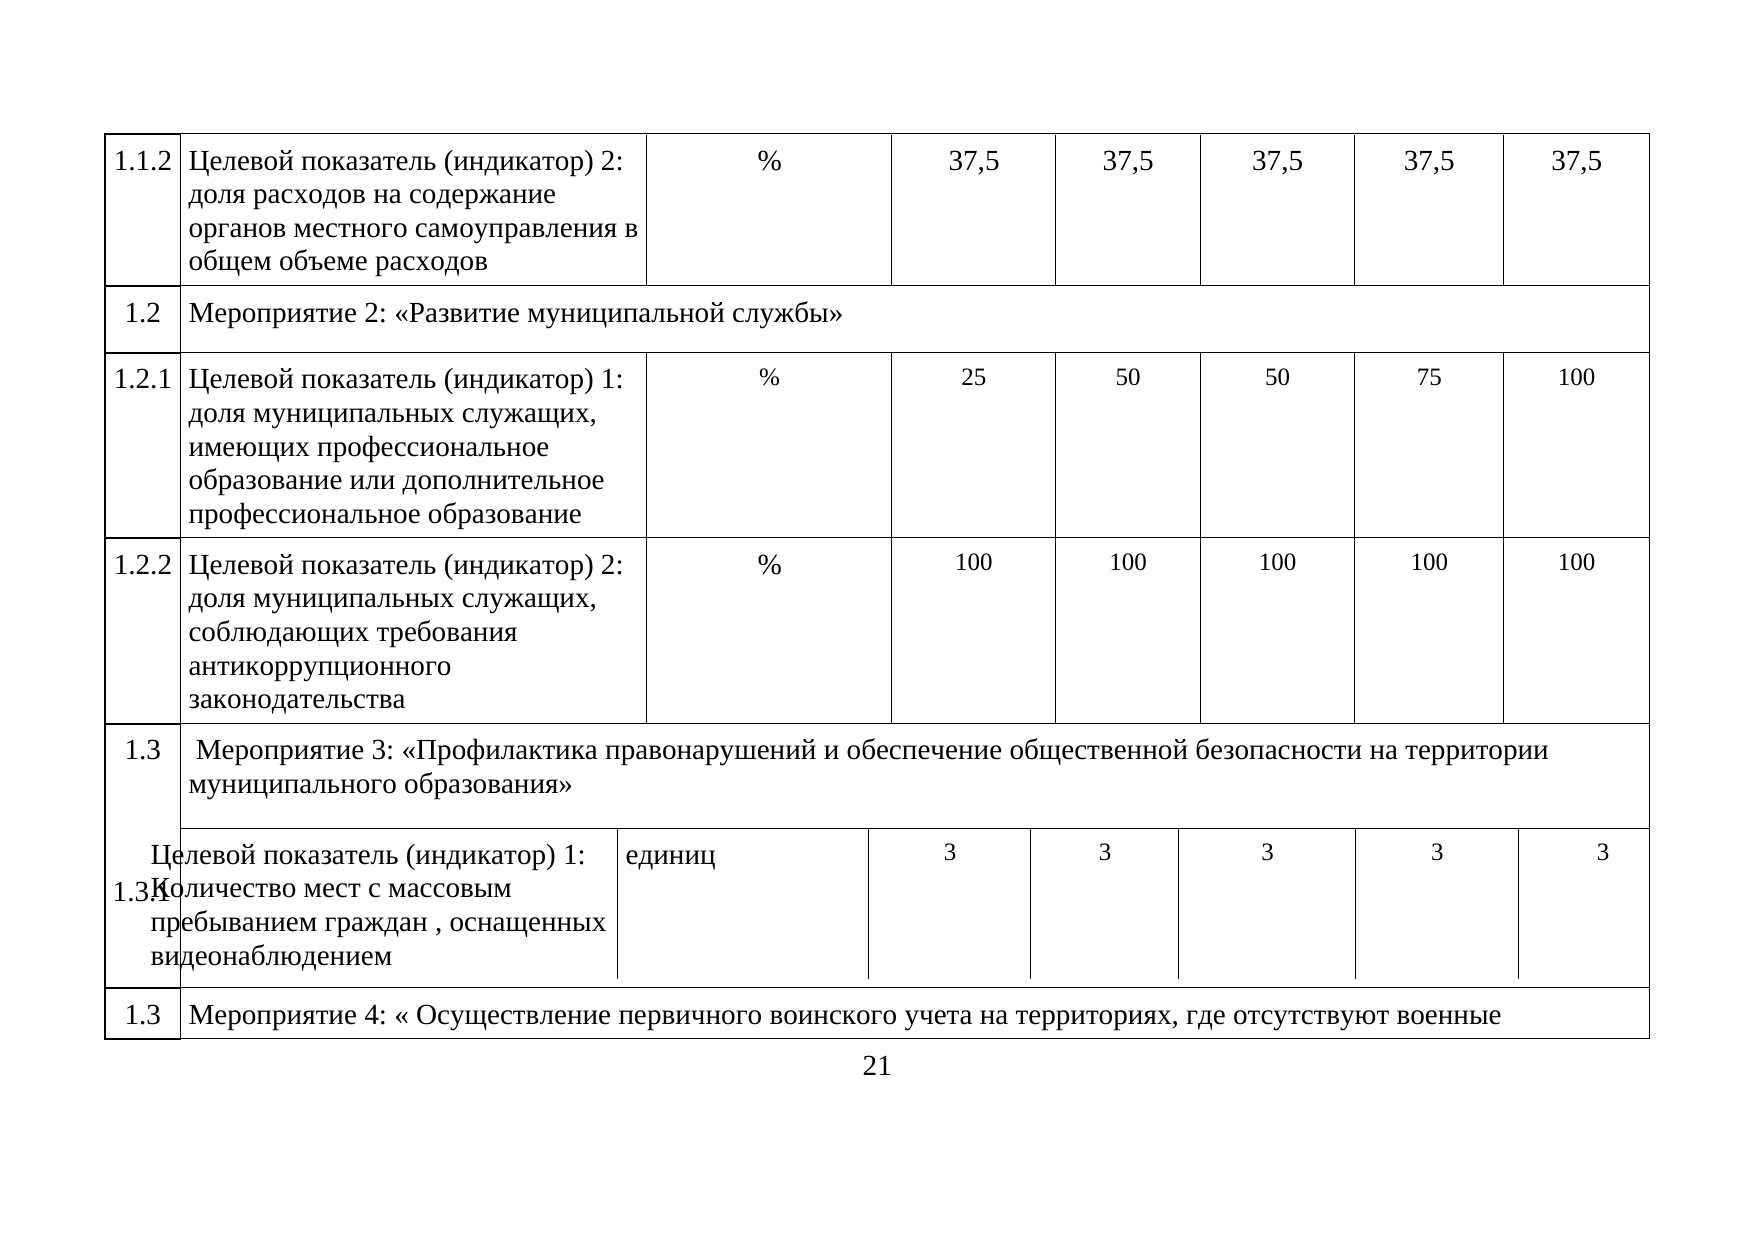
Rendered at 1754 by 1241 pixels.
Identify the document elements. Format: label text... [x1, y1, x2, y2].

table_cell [181, 988, 1649, 1038]
table_cell 1.3 1.3.1 [106, 725, 180, 987]
table_cell 1.2 [106, 287, 180, 352]
table_cell 1.3 [106, 989, 180, 1038]
table_cell 37,5 [1200, 134, 1354, 285]
table_cell Мероприятие 3: «Профилактика правонарушений и обеспечение общественной безопасности на территории муниципального образования» [181, 724, 1649, 828]
table_cell Целевой показатель (индикатор) 2: доля муниципальных служащих, соблюдающих требования антикоррупционного законодательства [181, 538, 646, 722]
table_cell 100 [1504, 538, 1649, 722]
table_cell 75 [1355, 353, 1503, 537]
table_cell % [647, 353, 891, 537]
table_cell 50 [1201, 353, 1354, 537]
table_cell 37,5 [1355, 134, 1503, 285]
table_cell 37,5 [1504, 134, 1649, 285]
table_cell Мероприятие 2: «Развитие муниципальной службы» [181, 286, 1649, 352]
table_cell 100 [1355, 538, 1503, 722]
table_cell 37,5 [892, 134, 1056, 285]
table_cell 100 [1504, 353, 1649, 537]
table_cell 100 [1056, 538, 1200, 722]
table_cell 50 [1056, 353, 1200, 537]
table_cell % [647, 538, 891, 722]
table_cell 37,5 [1056, 134, 1200, 285]
table_cell % [647, 134, 892, 285]
table_cell Целевой показатель (индикатор) 2: доля расходов на содержание органов местного самоуправления в общем объеме расходов [181, 134, 647, 285]
table_cell 100 [892, 538, 1055, 722]
table_cell 25 [892, 353, 1055, 537]
table_cell Мероприятие 3: «Профилактика правонарушений и обеспечение общественной безопасности на территории муниципального образования» [181, 829, 1649, 987]
table_cell 1.1.2 [106, 135, 180, 285]
table_cell 1.2.1 [106, 354, 180, 537]
table_cell Целевой показатель (индикатор) 1: доля муниципальных служащих, имеющих профессиональное образование или дополнительное профессиональное образование [181, 353, 646, 537]
table_cell 100 [1201, 538, 1354, 722]
table_cell 1.2.2 [106, 539, 180, 722]
